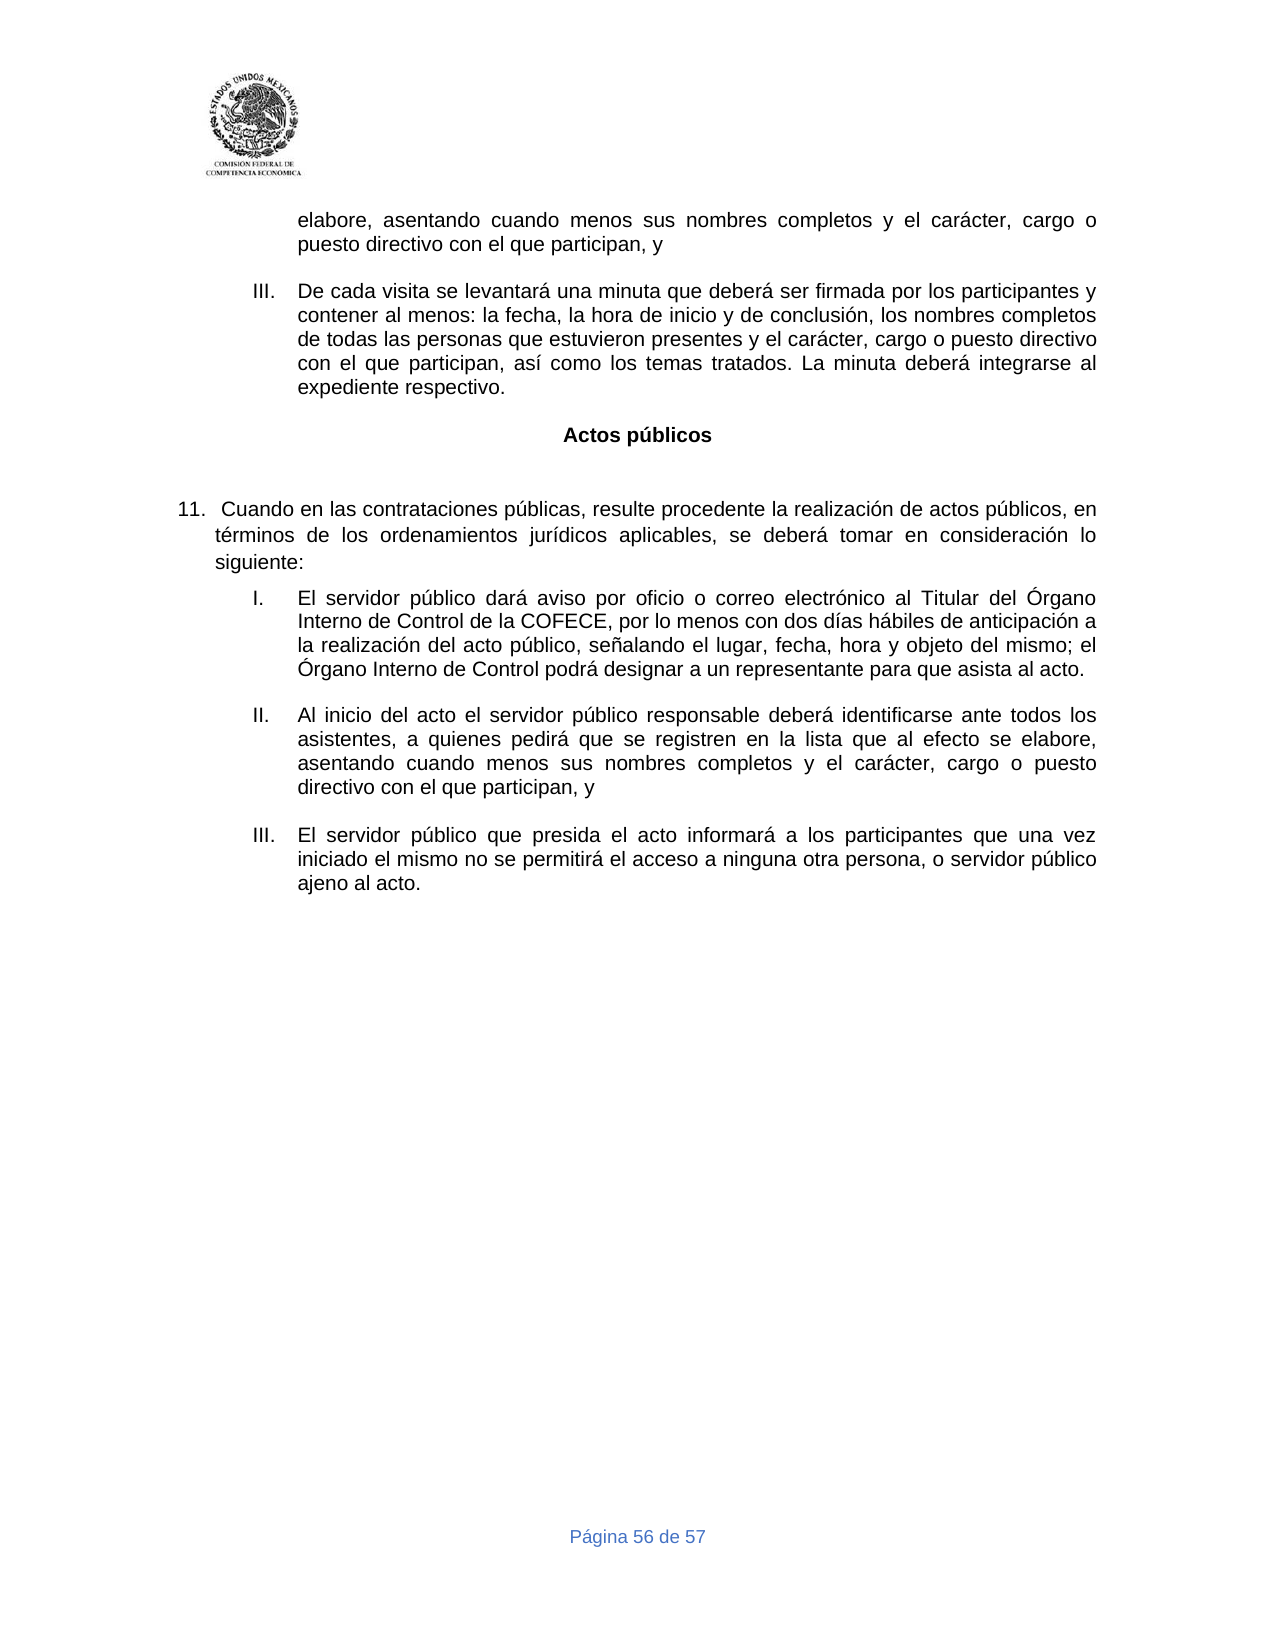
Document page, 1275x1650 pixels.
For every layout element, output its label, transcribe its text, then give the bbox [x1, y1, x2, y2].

picture [188, 73, 322, 179]
text II. Al inicio del acto el servidor público responsable deberá identificarse ante todos los asistentes, a quienes pedirá que se registren en la lista que al efecto se elabore, asentando cuando menos sus nombres completos y el carácter, cargo o puesto directivo con el que participan, y [252, 703, 1098, 799]
text I. El servidor público dará aviso por oficio o correo electrónico al Titular del Órgano Interno de Control de la COFECE, por lo menos con dos días hábiles de anticipación a la realización del acto público, señalando el lugar, fecha, hora y objeto del mismo; el Órgano Interno de Control podrá designar a un representante para que asista al acto. [252, 585, 1098, 681]
text Actos públicos [177, 423, 1098, 447]
list Cuando en las contrataciones públicas, resulte procedente la realización de actos públicos, en términos de los ordenamientos jurídicos aplicables, se deberá tomar en consideración lo siguiente: [177, 495, 1098, 575]
text III. El servidor público que presida el acto informará a los participantes que una vez iniciado el mismo no se permitirá el acceso a ninguna otra persona, o servidor público ajeno al acto. [252, 823, 1098, 894]
text III. De cada visita se levantará una minuta que deberá ser firmada por los participantes y contener al menos: la fecha, la hora de inicio y de conclusión, los nombres completos de todas las personas que estuvieron presentes y el carácter, cargo o puesto directivo con el que participan, así como los temas tratados. La minuta deberá integrarse al expediente respectivo. [252, 279, 1098, 399]
